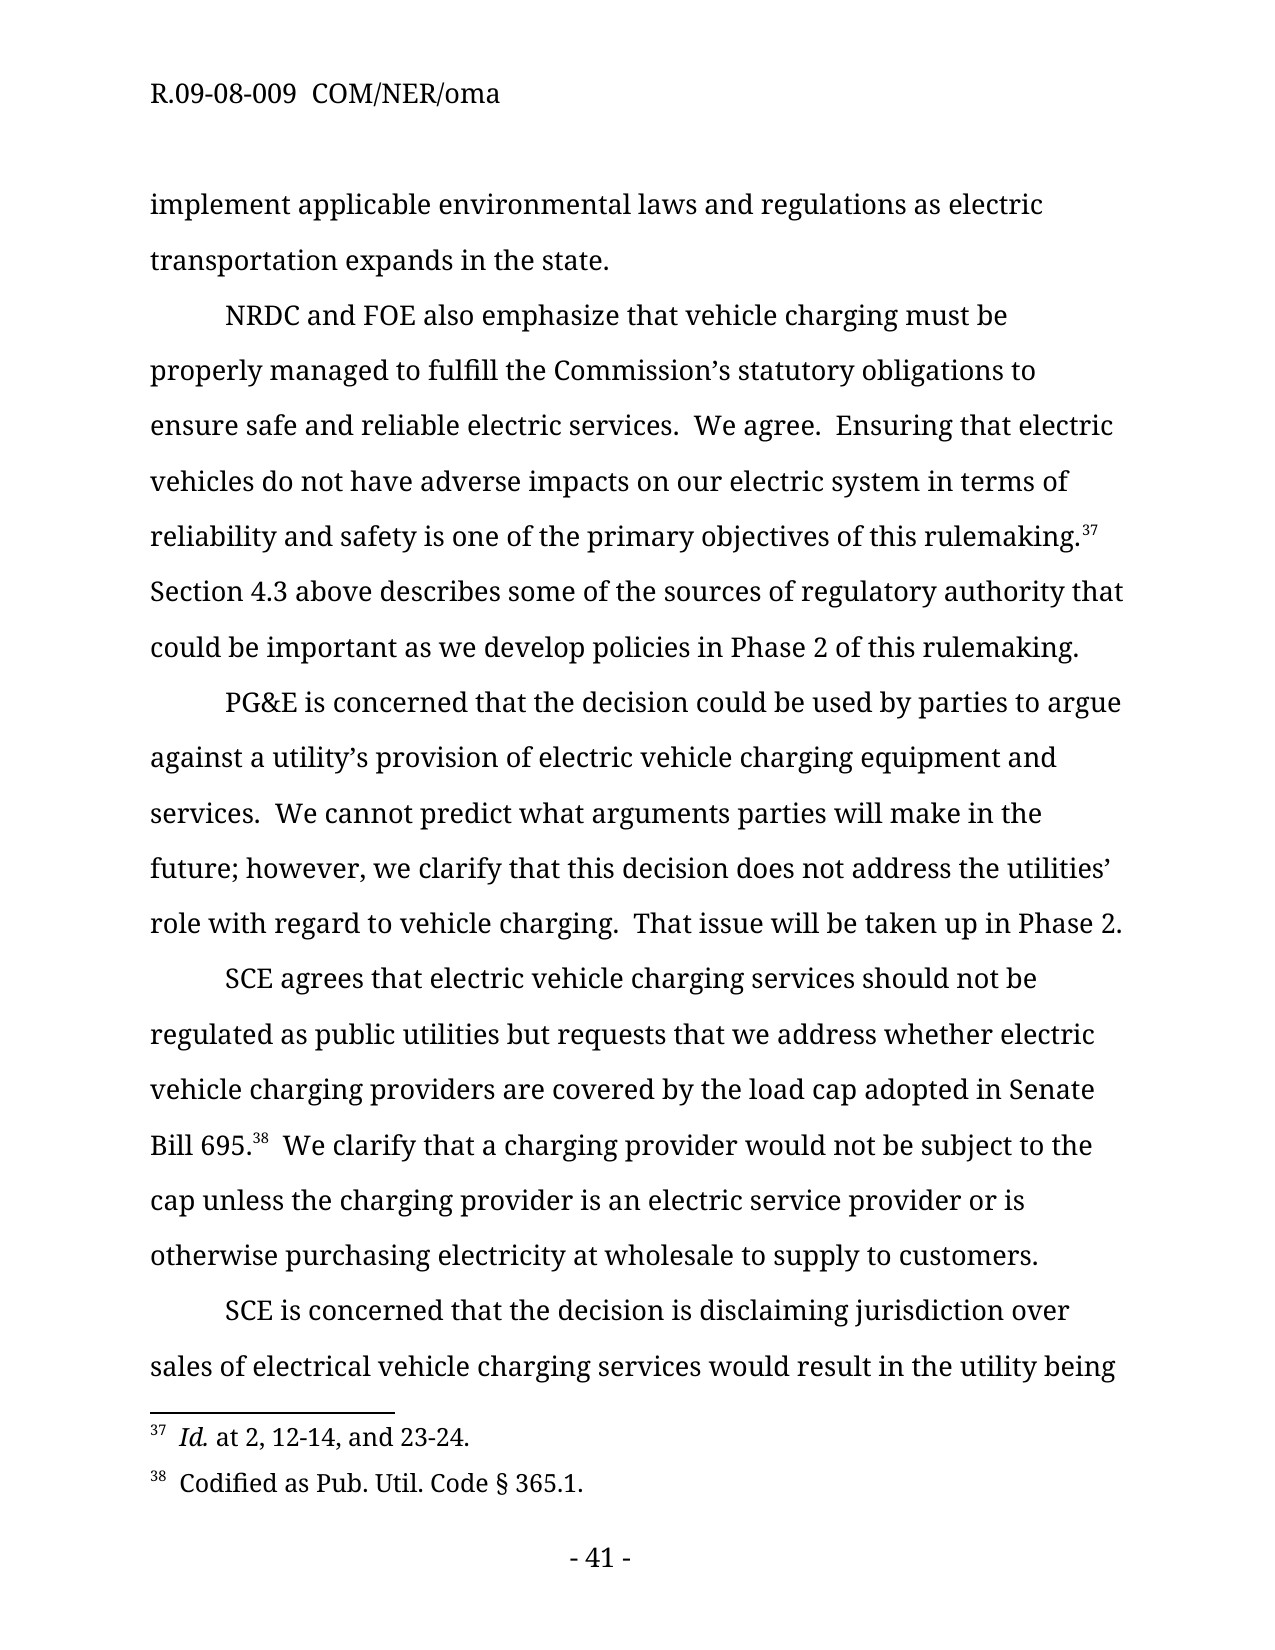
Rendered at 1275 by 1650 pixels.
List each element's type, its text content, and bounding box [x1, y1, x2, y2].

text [150, 1292, 1125, 1384]
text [150, 186, 1125, 278]
text SCE agrees that electric vehicle charging services should not be regulated as public utilities but requests that we address whether electric vehicle charging providers are covered by the load cap adopted in Senate Bill 695. We clarify that a charging provider would not be subject to the cap unless the charging provider is an electric service provider or is otherwise purchasing electricity at wholesale to supply to customers. [150, 960, 1125, 1273]
text PG&E is concerned that the decision could be used by parties to argue against a utility’s provision of electric vehicle charging equipment and services. We cannot predict what arguments parties will make in the future; however, we clarify that this decision does not address the utilities’ role with regard to vehicle charging. That issue will be taken up in Phase 2. [150, 683, 1125, 942]
text NRDC and FOE also emphasize that vehicle charging must be properly managed to fulfill the Commission’s statutory obligations to ensure safe and reliable electric services. We agree. Ensuring that electric vehicles do not have adverse impacts on our electric system in terms of reliability and safety is one of the primary objectives of this rulemaking. Section 4.3 above describes some of the sources of regulatory authority that could be important as we develop policies in Phase 2 of this rulemaking. [150, 296, 1125, 665]
